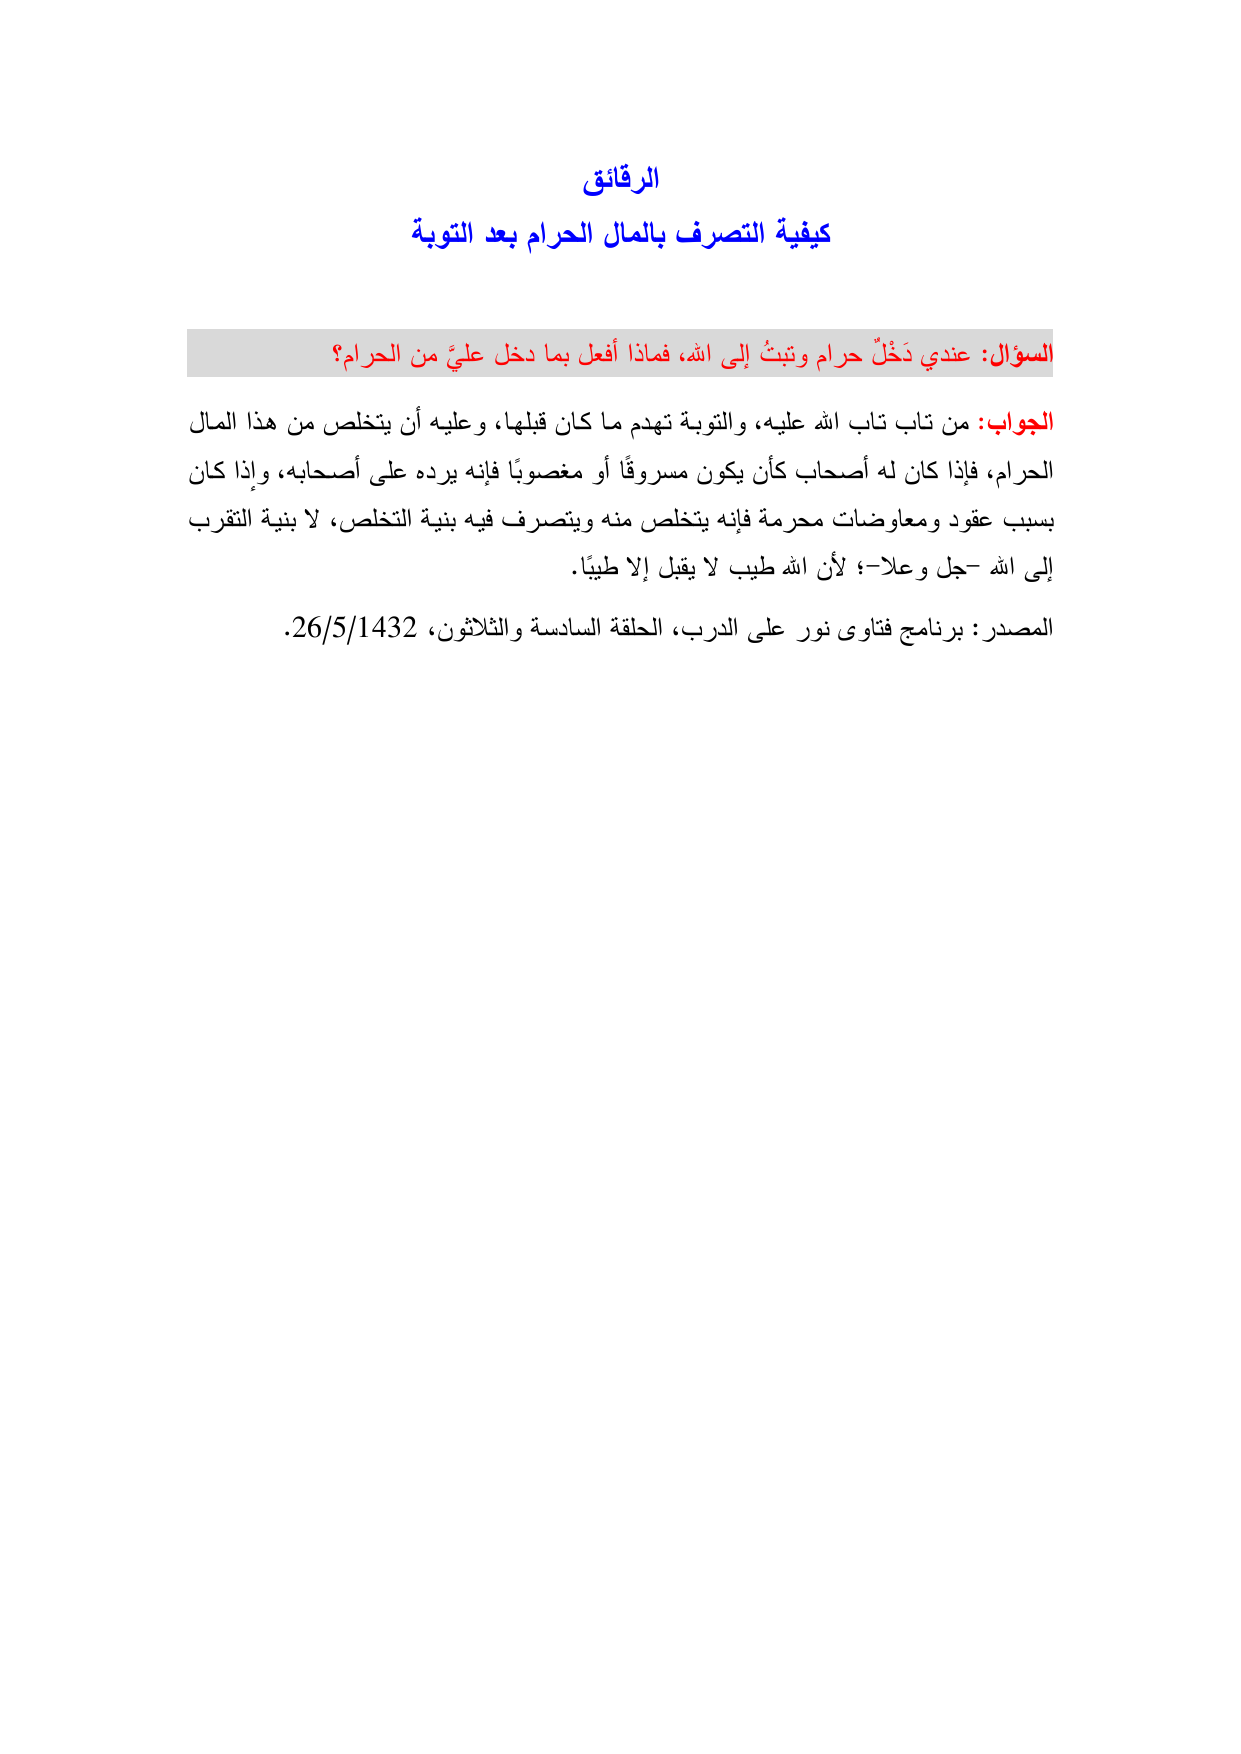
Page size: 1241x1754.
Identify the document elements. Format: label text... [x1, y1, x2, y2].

title الرقائق [187, 150, 1053, 205]
text المصدر: برنامج فتاوى نور على الدرب، الحلقة السادسة والثلاثون، 26/5/1432. [187, 603, 1053, 652]
text السؤال: عندي دَخْلٌ حرام وتبتُ إلى الله، فماذا أفعل بما دخل عليَّ من الحرام؟ [187, 329, 1053, 377]
title كيفية التصرف بالمال الحرام بعد التوبة [187, 205, 1053, 261]
text الجواب: من تاب تاب الله عليه، والتوبة تهدم ما كان قبلها، وعليه أن يتخلص من هذا المال الحرام، فإذا كان له أصحاب كأن يكون مسروقًا أو مغصوبًا فإنه يرده على أصحابه، وإذا كان بسبب عقود ومعاوضات محرمة فإنه يتخلص منه ويتصرف فيه بنية التخلص، لا بنية التقرب إلى الله -جل وعلا-؛ لأن الله طيب لا يقبل إلا طيبًا. [187, 397, 1053, 591]
